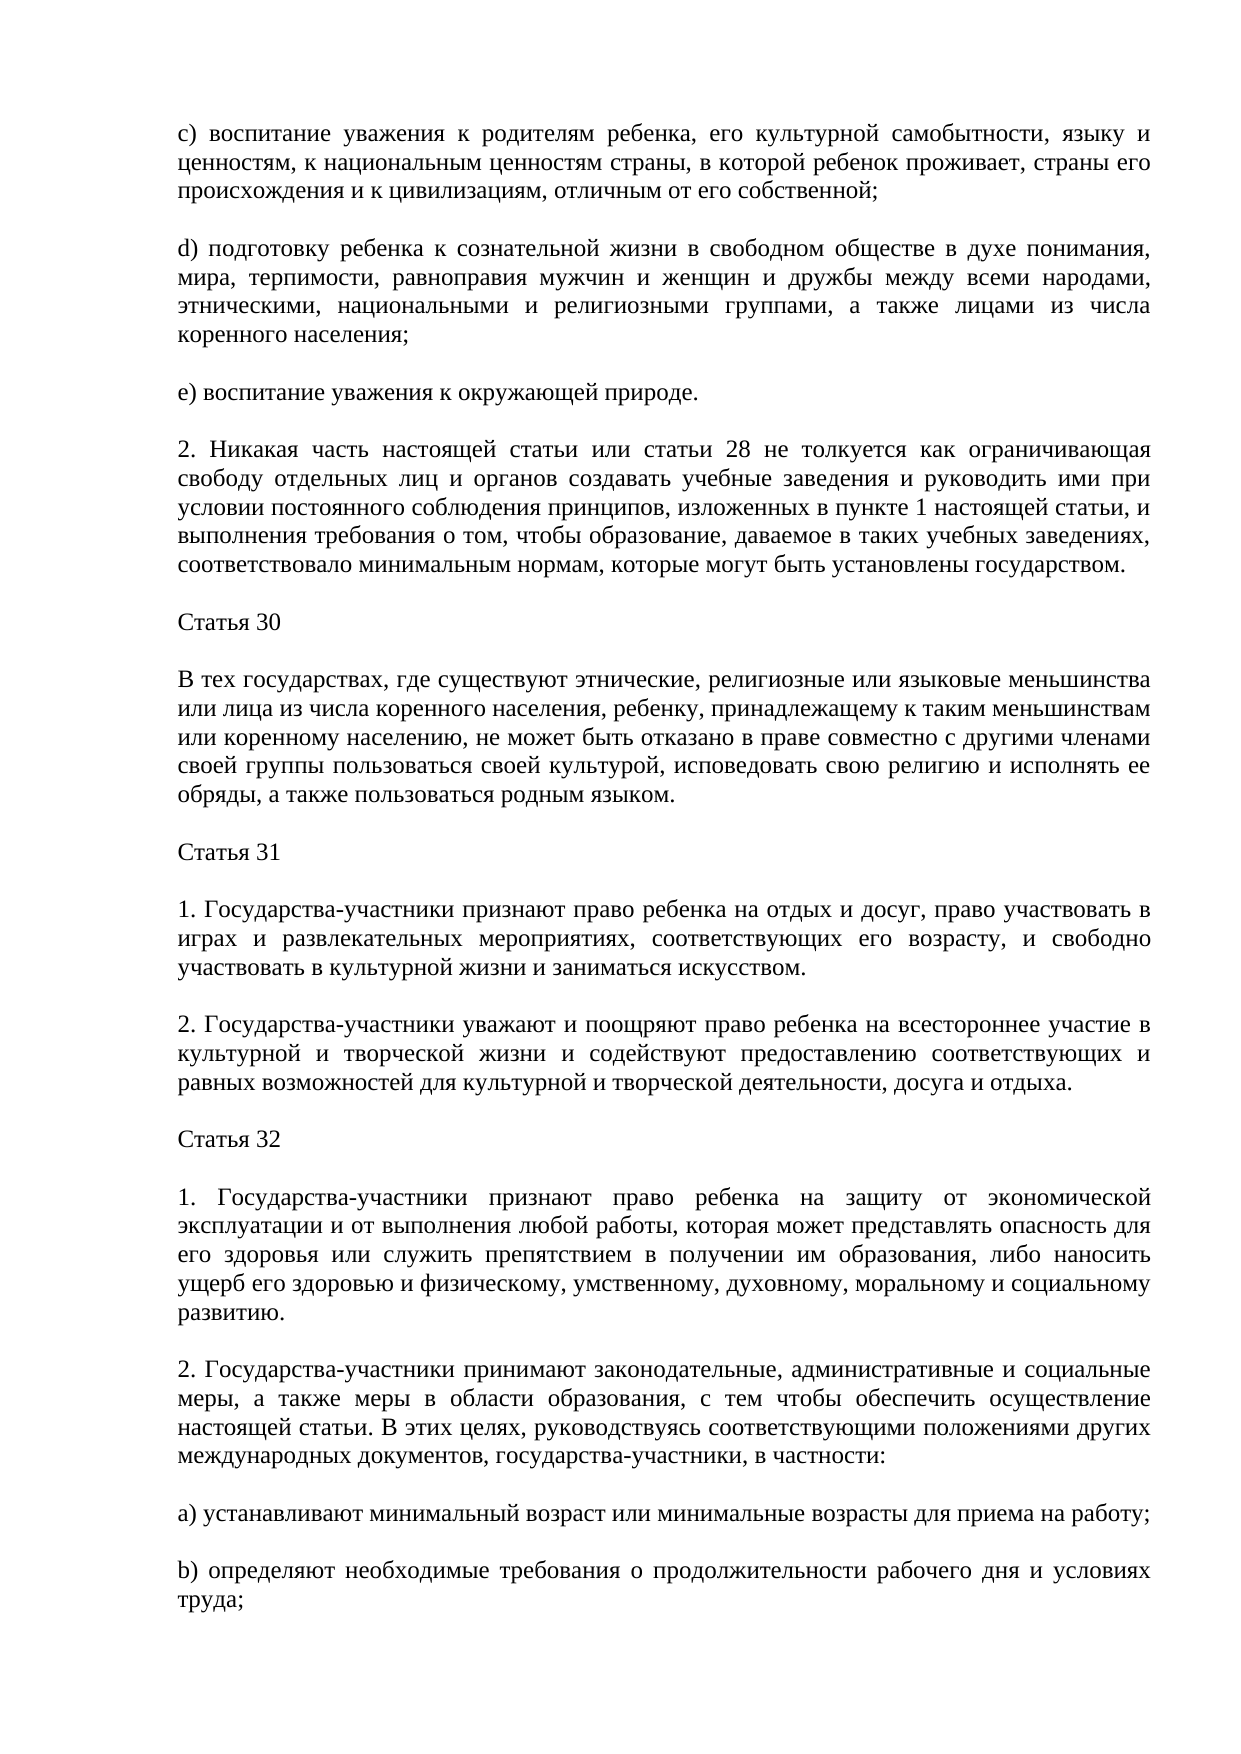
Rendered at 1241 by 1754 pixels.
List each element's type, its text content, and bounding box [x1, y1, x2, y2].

text b) определяют необходимые требования о продолжительности рабочего дня и условиях труда; [177, 1556, 1152, 1613]
text 2. Государства-участники принимают законодательные, административные и социальные меры, а также меры в области образования, с тем чтобы обеспечить осуществление настоящей статьи. В этих целях, руководствуясь соответствующими положениями других международных документов, государства-участники, в частности: [177, 1354, 1152, 1469]
text Статья 32 [177, 1124, 1152, 1153]
text 2. Государства-участники уважают и поощряют право ребенка на всестороннее участие в культурной и творческой жизни и содействуют предоставлению соответствующих и равных возможностей для культурной и творческой деятельности, досуга и отдыха. [177, 1009, 1152, 1096]
text c) воспитание уважения к родителям ребенка, его культурной самобытности, языку и ценностям, к национальным ценностям страны, в которой ребенок проживает, страны его происхождения и к цивилизациям, отличным от его собственной; [177, 118, 1152, 204]
text e) воспитание уважения к окружающей природе. [177, 377, 1152, 406]
text 1. Государства-участники признают право ребенка на защиту от экономической эксплуатации и от выполнения любой работы, которая может представлять опасность для его здоровья или служить препятствием в получении им образования, либо наносить ущерб его здоровью и физическому, умственному, духовному, моральному и социальному развитию. [177, 1182, 1152, 1326]
text Статья 30 [177, 607, 1152, 636]
text a) устанавливают минимальный возраст или минимальные возрасты для приема на работу; [177, 1498, 1152, 1527]
text Статья 31 [177, 837, 1152, 866]
text d) подготовку ребенка к сознательной жизни в свободном обществе в духе понимания, мира, терпимости, равноправия мужчин и женщин и дружбы между всеми народами, этническими, национальными и религиозными группами, а также лицами из числа коренного населения; [177, 233, 1152, 348]
text 2. Никакая часть настоящей статьи или статьи 28 не толкуется как ограничивающая свободу отдельных лиц и органов создавать учебные заведения и руководить ими при условии постоянного соблюдения принципов, изложенных в пункте 1 настоящей статьи, и выполнения требования о том, чтобы образование, даваемое в таких учебных заведениях, соответствовало минимальным нормам, которые могут быть установлены государством. [177, 434, 1152, 578]
text 1. Государства-участники признают право ребенка на отдых и досуг, право участвовать в играх и развлекательных мероприятиях, соответствующих его возрасту, и свободно участвовать в культурной жизни и заниматься искусством. [177, 894, 1152, 981]
text В тех государствах, где существуют этнические, религиозные или языковые меньшинства или лица из числа коренного населения, ребенку, принадлежащему к таким меньшинствам или коренному населению, не может быть отказано в праве совместно с другими членами своей группы пользоваться своей культурой, исповедовать свою религию и исполнять ее обряды, а также пользоваться родным языком. [177, 664, 1152, 808]
